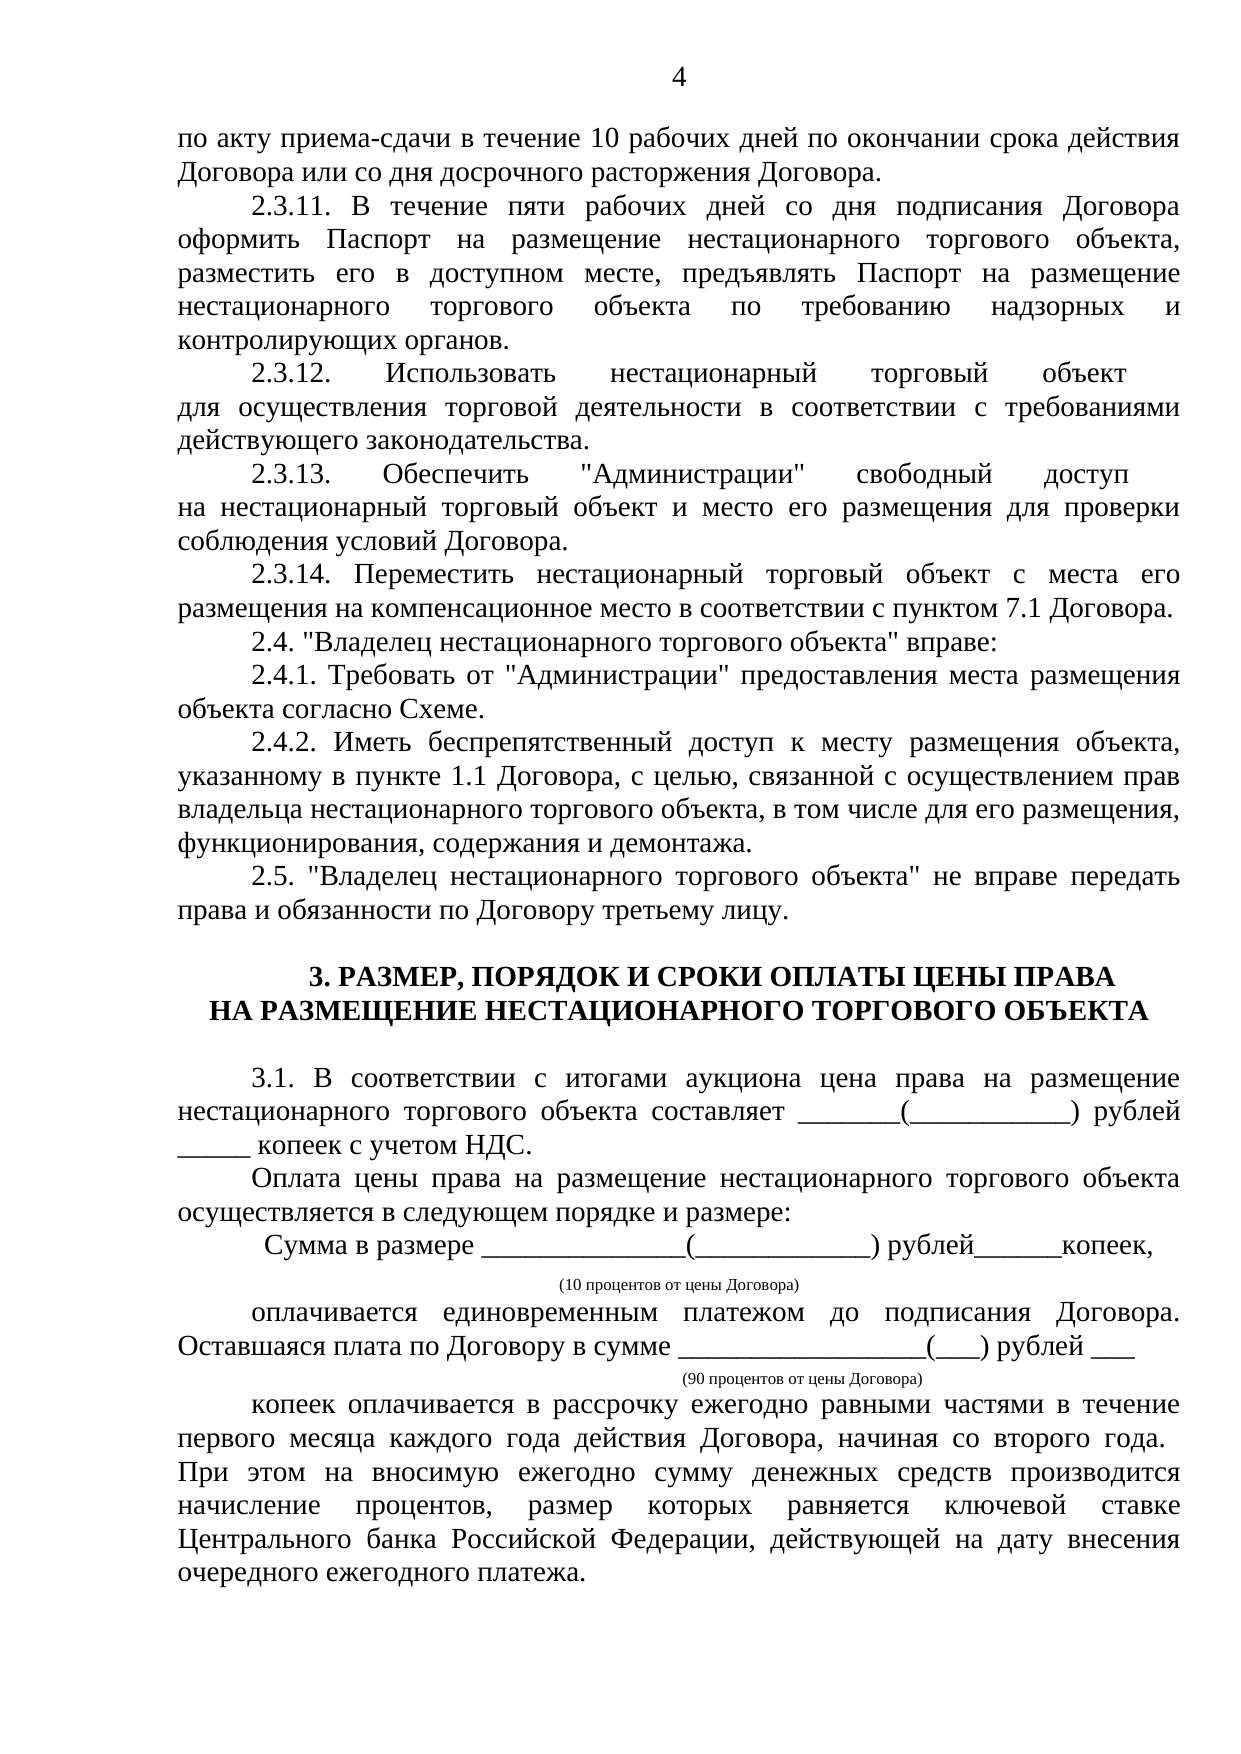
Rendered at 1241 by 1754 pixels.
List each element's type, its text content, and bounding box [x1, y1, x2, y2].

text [177, 121, 1181, 188]
text 3.1. В соответствии с итогами аукциона цена права на размещение нестационарного торгового объекта составляет _______(___________) рублей _____ копеек с учетом НДС. [177, 1060, 1181, 1160]
text 2.3.12. Использовать нестационарный торговый объект для осуществления торговой деятельности в соответствии с требованиями действующего законодательства. [177, 355, 1181, 456]
text 2.3.11. В течение пяти рабочих дней со дня подписания Договора оформить Паспорт на размещение нестационарного торгового объекта, разместить его в доступном месте, предъявлять Паспорт на размещение нестационарного торгового объекта по требованию надзорных и контролирующих органов. [177, 188, 1181, 355]
text 2.3.13. Обеспечить "Администрации" свободный доступ на нестационарный торговый объект и место его размещения для проверки соблюдения условий Договора. [177, 456, 1181, 557]
text оплачивается единовременным платежом до подписания Договора. Оставшаяся плата по Договору в сумме _________________(___) рублей ___ [177, 1294, 1181, 1362]
text Сумма в размере ______________(____________) рублей______копеек, (10 процентов от цены Договора) [177, 1227, 1181, 1294]
title 3. РАЗМЕР, ПОРЯДОК И СРОКИ ОПЛАТЫ ЦЕНЫ ПРАВА НА РАЗМЕЩЕНИЕ НЕСТАЦИОНАРНОГО ТОРГОВОГО ОБЪЕКТА [177, 959, 1181, 1026]
text Оплата цены права на размещение нестационарного торгового объекта осуществляется в следующем порядке и размере: [177, 1160, 1181, 1227]
text (90 процентов от цены Договора) [177, 1362, 1181, 1387]
text 2.4.1. Требовать от "Администрации" предоставления места размещения объекта согласно Схеме. [177, 657, 1181, 724]
text 2.5. "Владелец нестационарного торгового объекта" не вправе передать права и обязанности по Договору третьему лицу. [177, 858, 1181, 926]
text копеек оплачивается в рассрочку ежегодно равными частями в течение первого месяца каждого года действия Договора, начиная со второго года. При этом на вносимую ежегодно сумму денежных средств производится начисление процентов, размер которых равняется ключевой ставке Центрального банка Российской Федерации, действующей на дату внесения очередного ежегодного платежа. [177, 1387, 1181, 1588]
text 2.3.14. Переместить нестационарный торговый объект с места его размещения на компенсационное место в соответствии с пунктом 7.1 Договора. [177, 557, 1181, 624]
text 2.4. "Владелец нестационарного торгового объекта" вправе: [177, 624, 1181, 657]
text 2.4.2. Иметь беспрепятственный доступ к месту размещения объекта, указанному в пункте 1.1 Договора, с целью, связанной с осуществлением прав владельца нестационарного торгового объекта, в том числе для его размещения, функционирования, содержания и демонтажа. [177, 724, 1181, 858]
